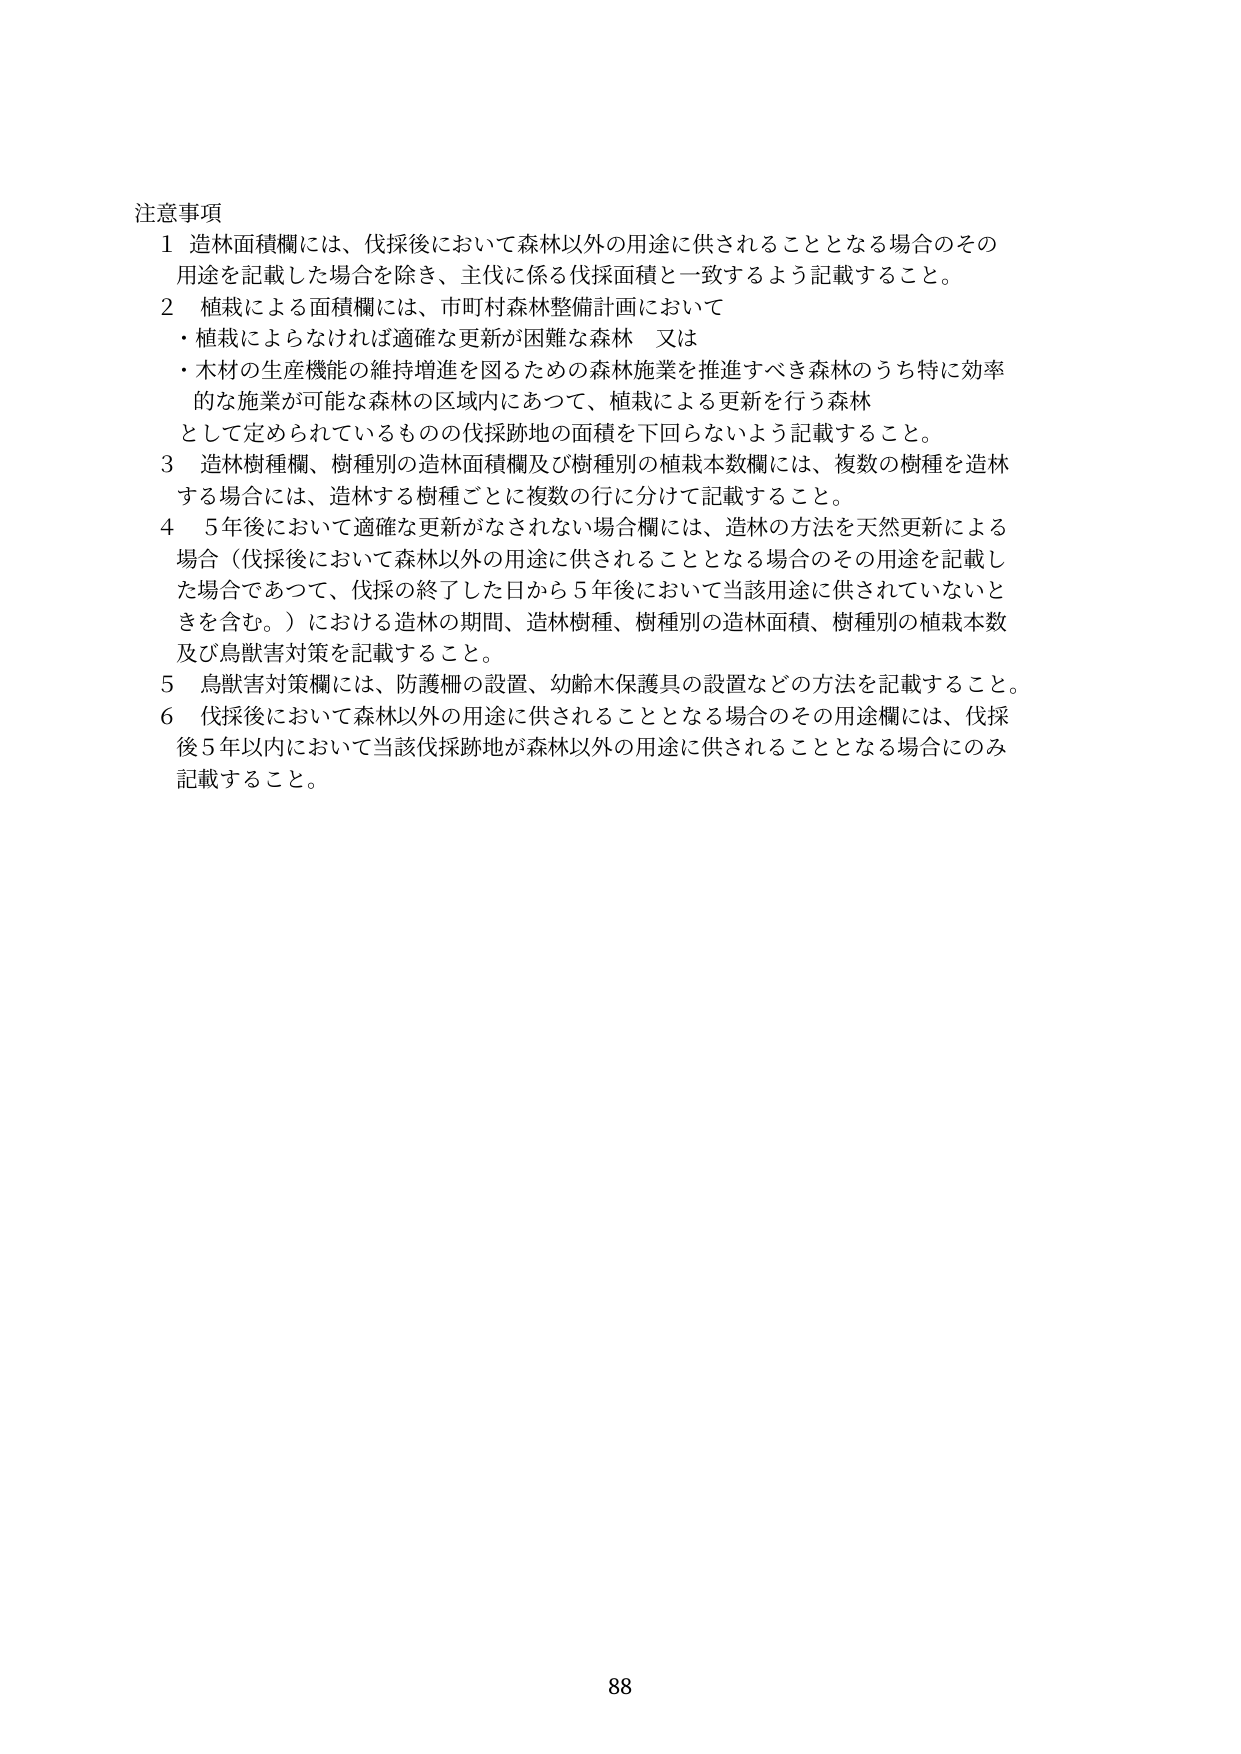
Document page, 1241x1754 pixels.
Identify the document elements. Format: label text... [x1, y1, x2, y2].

text ４ ５年後において適確な更新がなされない場合欄には、造林の方法を天然更新による場合（伐採後において森林以外の用途に供されることとなる場合のその用途を記載した場合であつて、伐採の終了した日から５年後において当該用途に供されていないときを含む。）における造林の期間、造林樹種、樹種別の造林面積、樹種別の植栽本数及び鳥獣害対策を記載すること。 [156, 510, 1013, 668]
text ・植栽によらなければ適確な更新が困難な森林 又は [173, 322, 1013, 353]
text ３ 造林樹種欄、樹種別の造林面積欄及び樹種別の植栽本数欄には、複数の樹種を造林する場合には、造林する樹種ごとに複数の行に分けて記載すること。 [156, 447, 1013, 510]
text ・木材の生産機能の維持増進を図るための森林施業を推進すべき森林のうち特に効率的な施業が可能な森林の区域内にあつて、植栽による更新を行う森林 [173, 353, 1013, 416]
text 注意事項 [134, 196, 1128, 227]
text １ 造林面積欄には、伐採後において森林以外の用途に供されることとなる場合のその用途を記載した場合を除き、主伐に係る伐採面積と一致するよう記載すること。 [156, 227, 1013, 290]
text として定められているものの伐採跡地の面積を下回らないよう記載すること。 [156, 416, 1013, 447]
text ６ 伐採後において森林以外の用途に供されることとなる場合のその用途欄には、伐採後５年以内において当該伐採跡地が森林以外の用途に供されることとなる場合にのみ記載すること。 [156, 699, 1013, 793]
text ２ 植栽による面積欄には、市町村森林整備計画において [156, 290, 1013, 322]
text ５ 鳥獣害対策欄には、防護柵の設置、幼齢木保護具の設置などの方法を記載すること。 [156, 668, 1013, 699]
